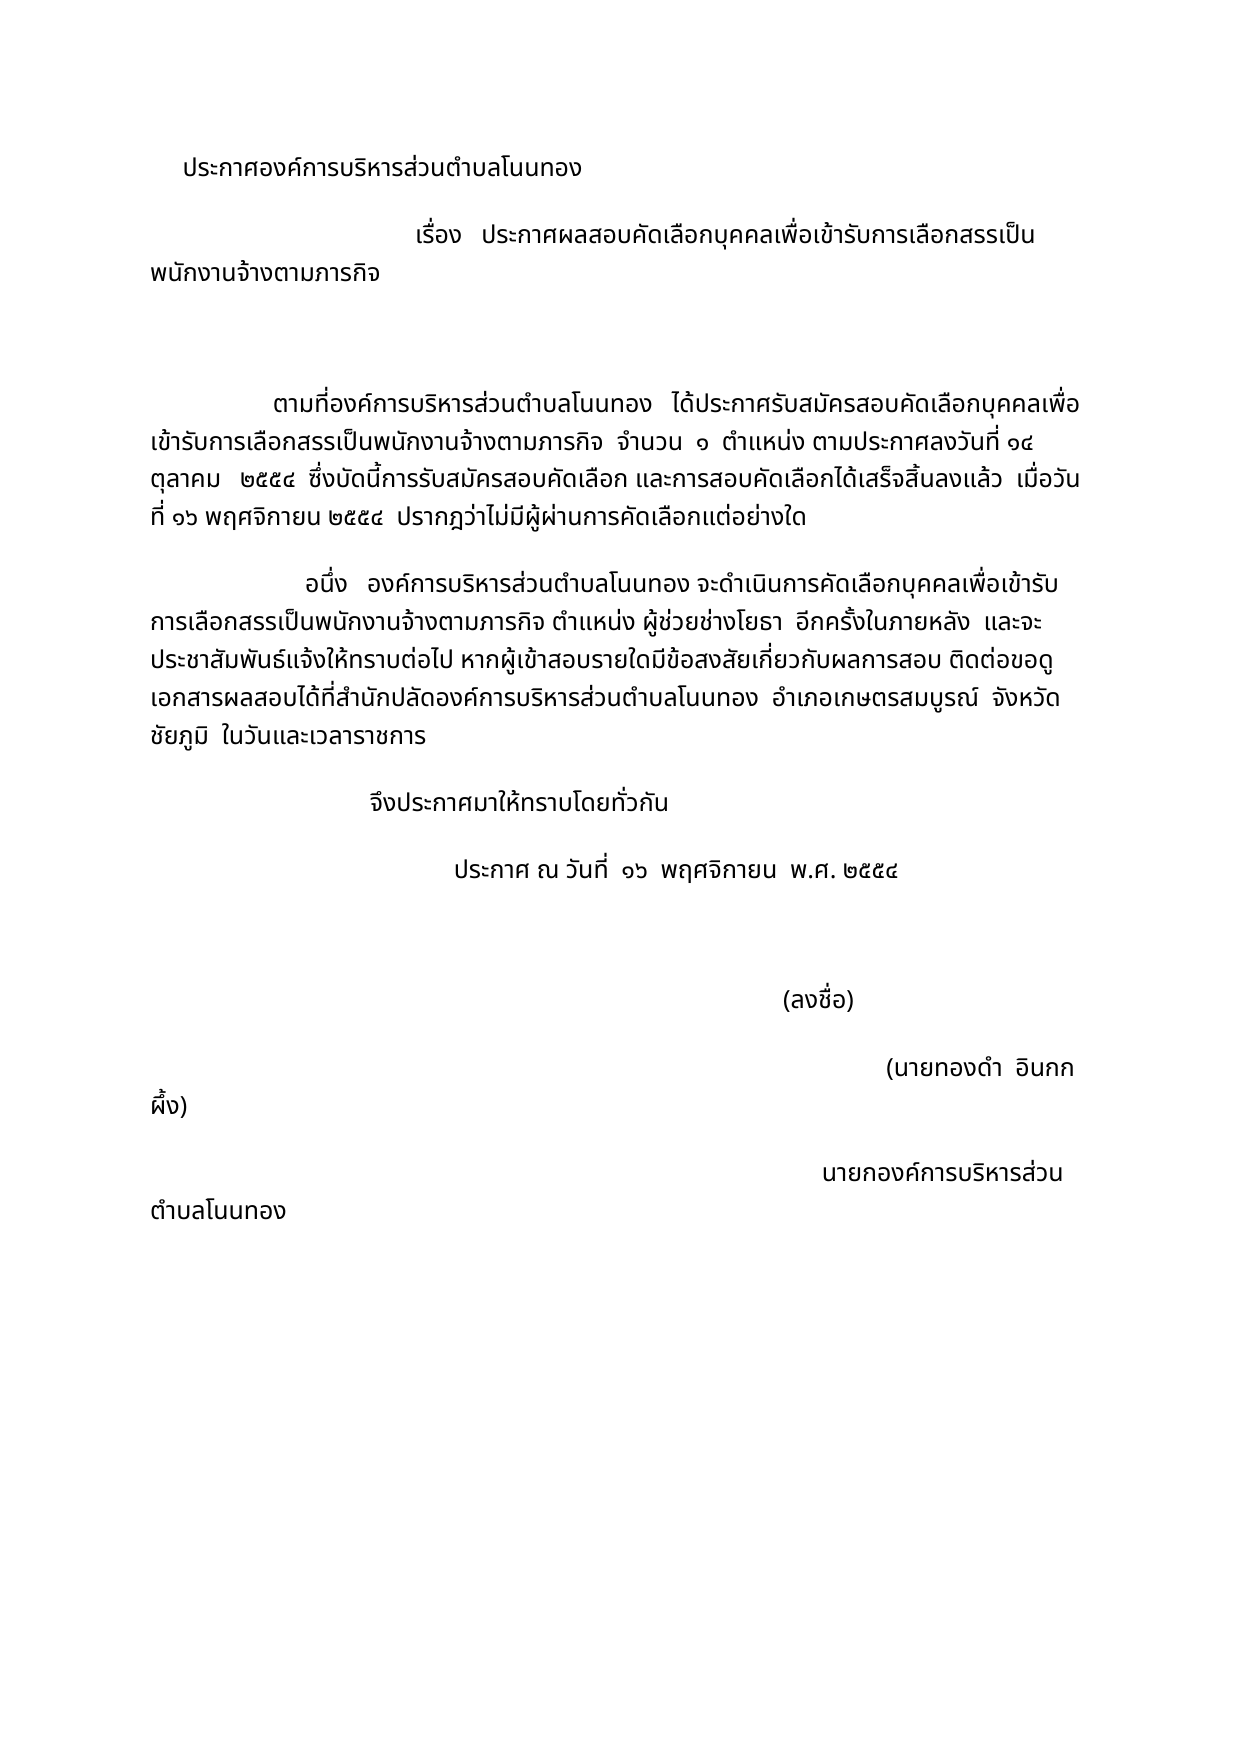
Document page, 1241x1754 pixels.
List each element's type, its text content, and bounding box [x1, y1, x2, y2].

text ประกาศองค์การบริหารส่วนตำบลโนนทอง [150, 150, 1090, 188]
text เรื่อง ประกาศผลสอบคัดเลือกบุคคลเพื่อเข้ารับการเลือกสรรเป็นพนักงานจ้างตามภารกิจ [150, 217, 1090, 293]
text ประกาศ ณ วันที่ ๑๖ พฤศจิกายน พ.ศ. ๒๕๕๔ [150, 852, 1090, 890]
text ตามที่องค์การบริหารส่วนตำบลโนนทอง ได้ประกาศรับสมัครสอบคัดเลือกบุคคลเพื่อเข้ารับการเลือกสรรเป็นพนักงานจ้างตามภารกิจ จำนวน ๑ ตำแหน่ง ตามประกาศลงวันที่ ๑๔ ตุลาคม ๒๕๕๔ ซึ่งบัดนี้การรับสมัครสอบคัดเลือก และการสอบคัดเลือกได้เสร็จสิ้นลงแล้ว เมื่อวันที่ ๑๖ พฤศจิกายน ๒๕๕๔ ปรากฎว่าไม่มีผู้ผ่านการคัดเลือกแต่อย่างใด [150, 385, 1090, 537]
text (ลงชื่อ) [150, 982, 1090, 1020]
text (นายทองดำ อินกกผึ้ง) [150, 1049, 1090, 1125]
text นายกองค์การบริหารส่วนตำบลโนนทอง [150, 1154, 1090, 1230]
text จึงประกาศมาให้ทราบโดยทั่วกัน [150, 784, 1090, 822]
text อนึ่ง องค์การบริหารส่วนตำบลโนนทอง จะดำเนินการคัดเลือกบุคคลเพื่อเข้ารับการเลือกสรรเป็นพนักงานจ้างตามภารกิจ ตำแหน่ง ผู้ช่วยช่างโยธา อีกครั้งในภายหลัง และจะประชาสัมพันธ์แจ้งให้ทราบต่อไป หากผู้เข้าสอบรายใดมีข้อสงสัยเกี่ยวกับผลการสอบ ติดต่อขอดูเอกสารผลสอบได้ที่สำนักปลัดองค์การบริหารส่วนตำบลโนนทอง อำเภอเกษตรสมบูรณ์ จังหวัดชัยภูมิ ในวันและเวลาราชการ [150, 566, 1090, 755]
